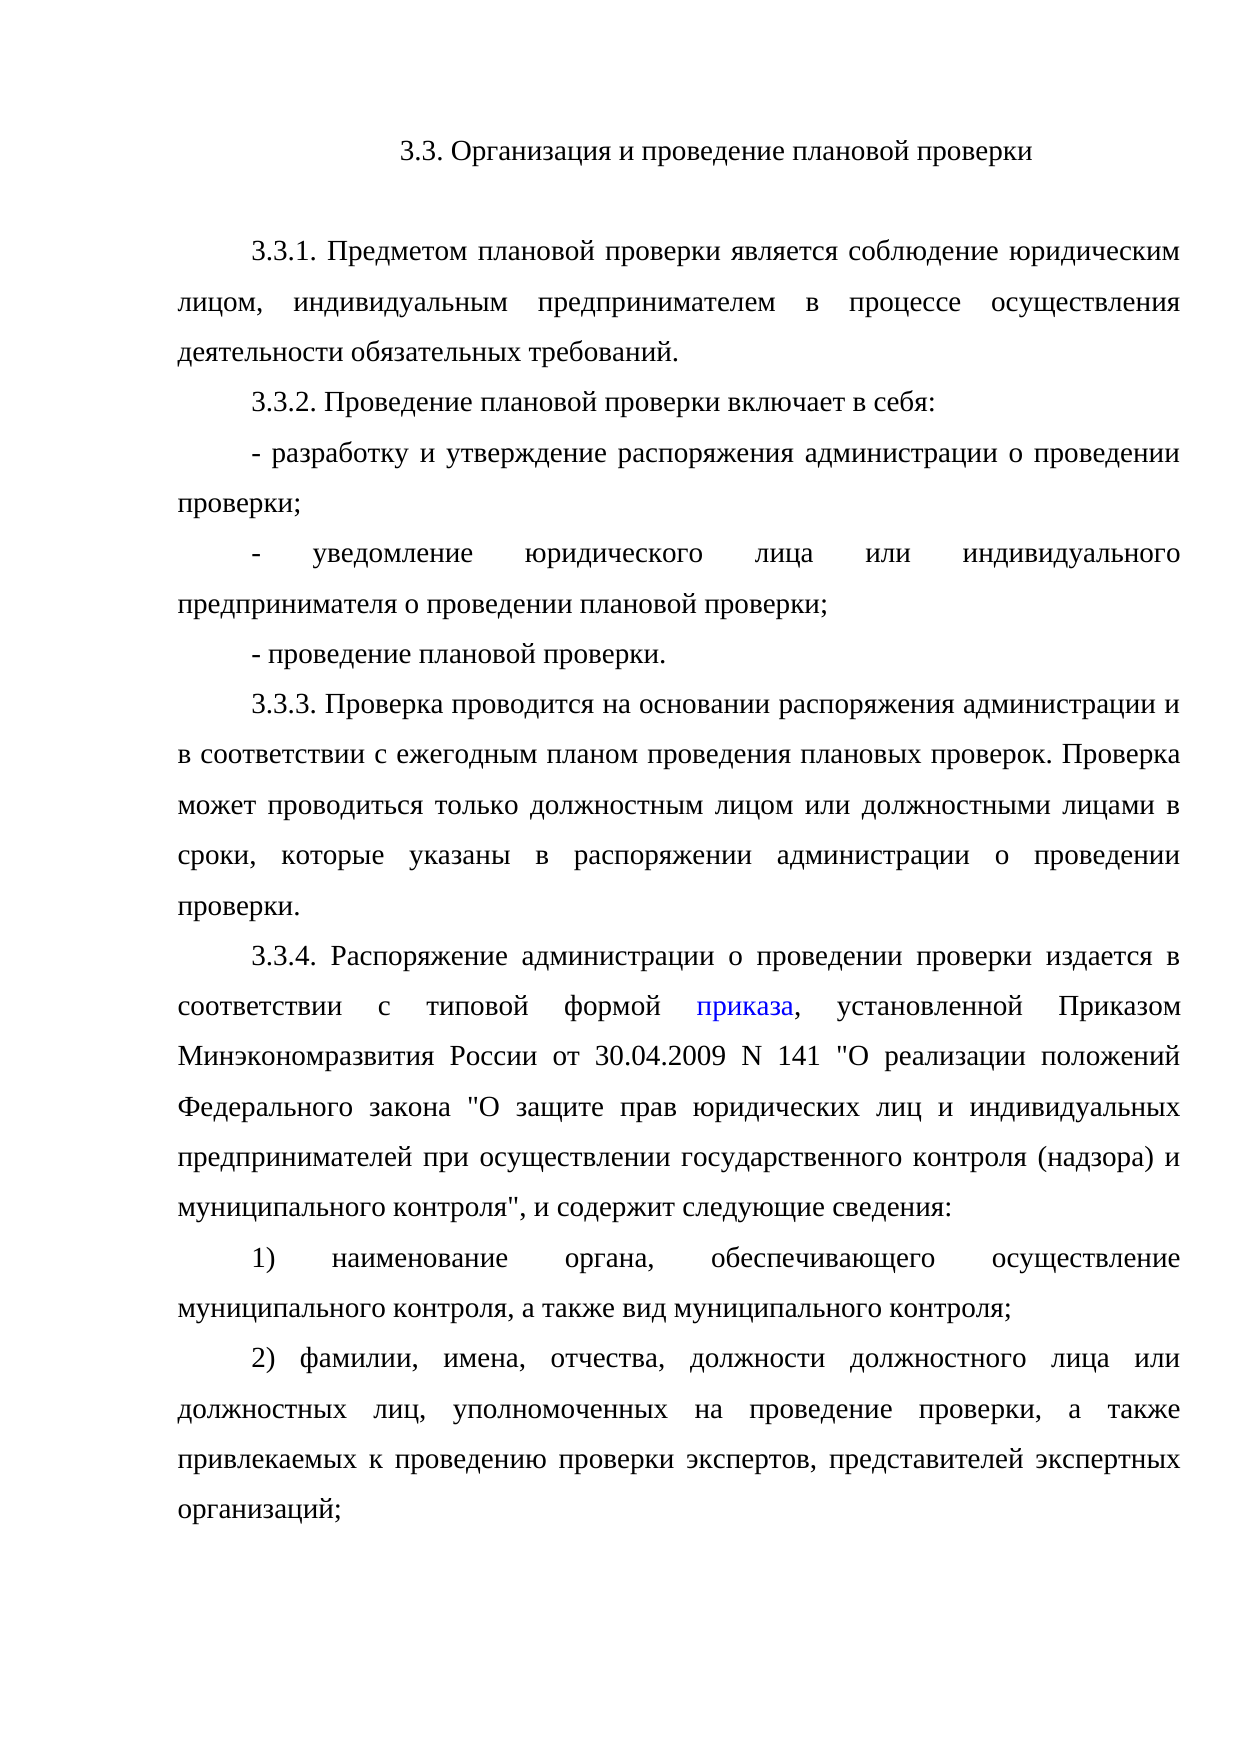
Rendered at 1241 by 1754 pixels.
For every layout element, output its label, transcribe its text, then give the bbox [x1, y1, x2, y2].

text 1) наименование органа, обеспечивающего осуществление муниципального контроля, а также вид муниципального контроля; [177, 1240, 1181, 1324]
text 3.3.3. Проверка проводится на основании распоряжения администрации и в соответствии с ежегодным планом проведения плановых проверок. Проверка может проводиться только должностным лицом или должностными лицами в сроки, которые указаны в распоряжении администрации о проведении проверки. [177, 686, 1181, 921]
text 3.3.4. Распоряжение администрации о проведении проверки издается в соответствии с типовой формой приказа, установленной Приказом Минэкономразвития России от 30.04.2009 N 141 "О реализации положений Федерального закона "О защите прав юридических лиц и индивидуальных предпринимателей при осуществлении государственного контроля (надзора) и муниципального контроля", и содержит следующие сведения: [177, 938, 1181, 1223]
text 3.3.1. Предметом плановой проверки является соблюдение юридическим лицом, индивидуальным предпринимателем в процессе осуществления деятельности обязательных требований. [177, 233, 1181, 368]
text 3.3.2. Проведение плановой проверки включает в себя: [177, 384, 1181, 418]
text - уведомление юридического лица или индивидуального предпринимателя о проведении плановой проверки; [177, 535, 1181, 619]
text 2) фамилии, имена, отчества, должности должностного лица или должностных лиц, уполномоченных на проведение проверки, а также привлекаемых к проведению проверки экспертов, представителей экспертных организаций; [177, 1340, 1181, 1525]
text - проведение плановой проверки. [177, 636, 1181, 669]
text 3.3. Организация и проведение плановой проверки [177, 133, 1181, 166]
text - разработку и утверждение распоряжения администрации о проведении проверки; [177, 435, 1181, 519]
